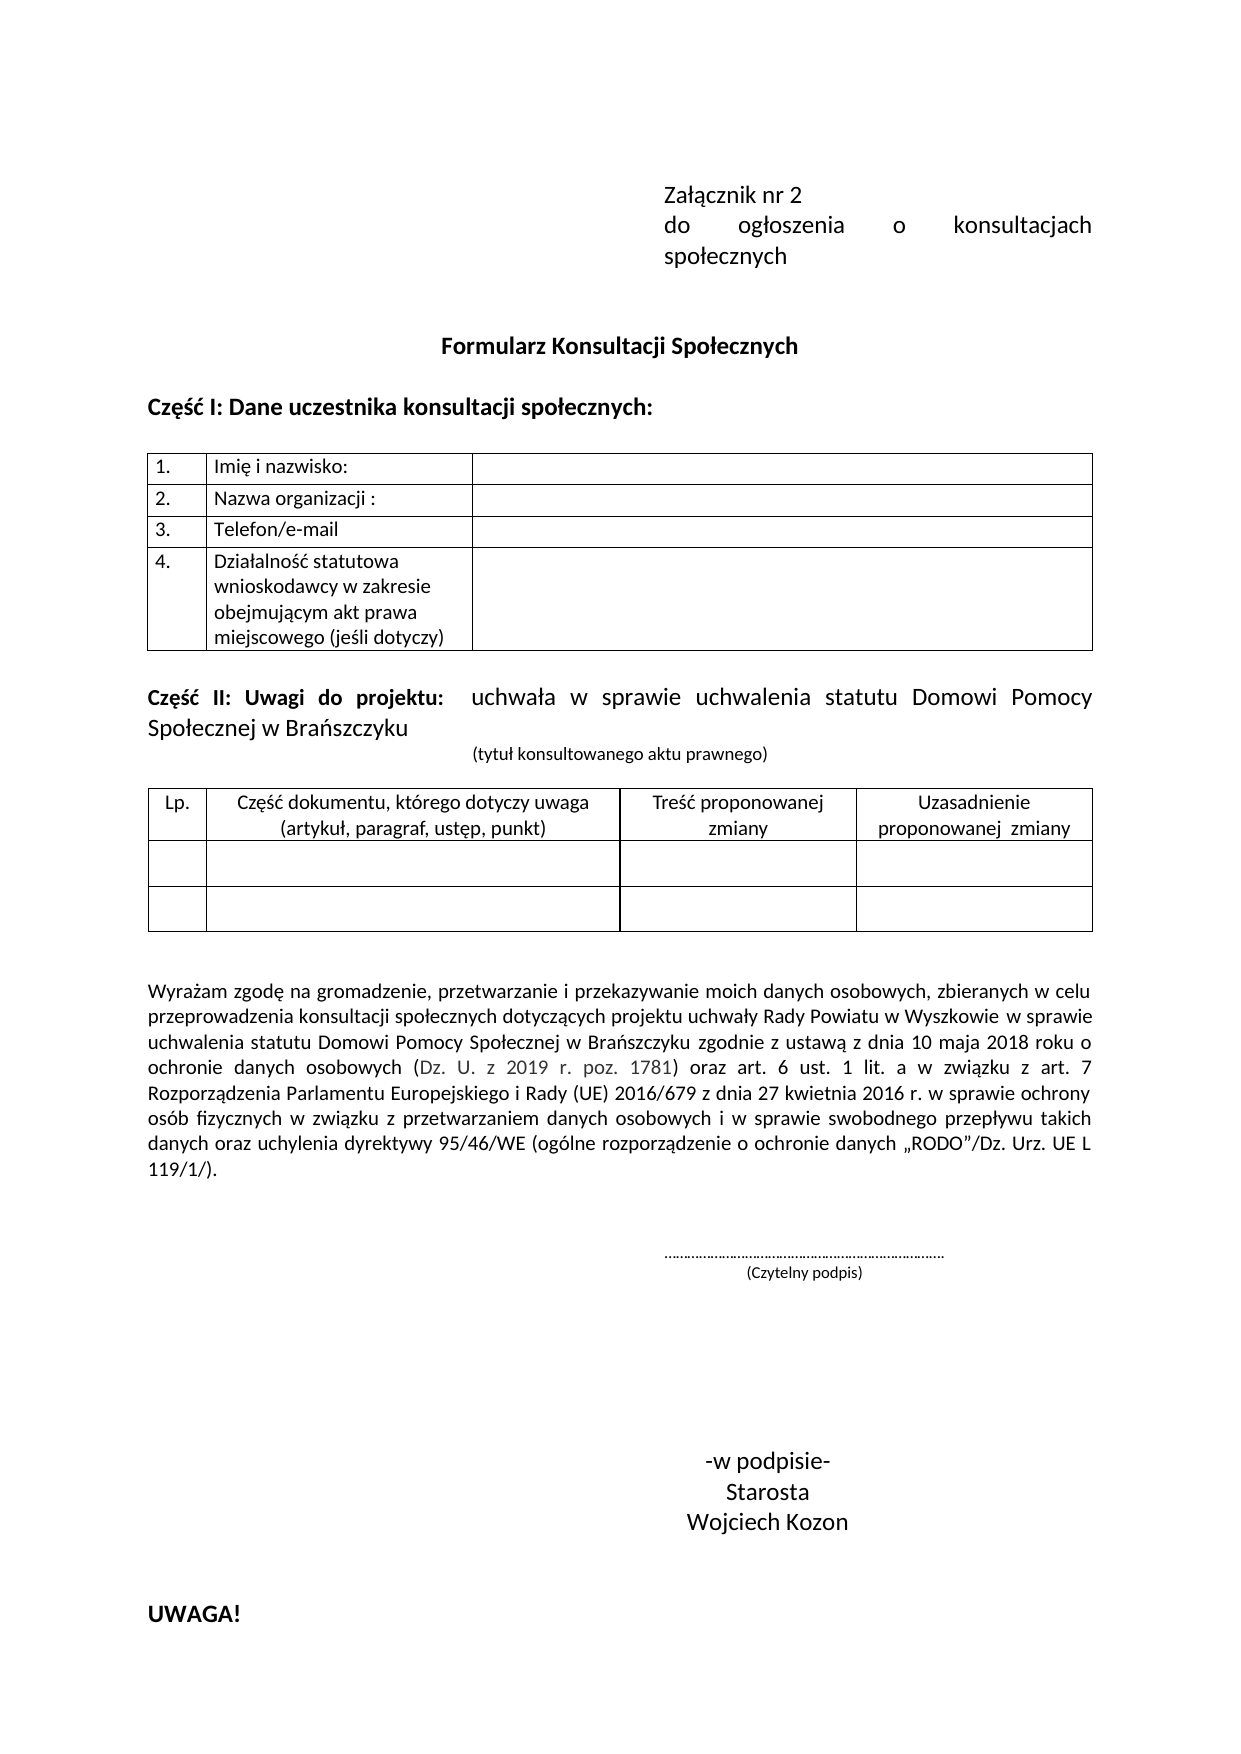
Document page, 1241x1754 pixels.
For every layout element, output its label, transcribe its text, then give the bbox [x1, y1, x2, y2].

table_cell 3. [148, 517, 206, 547]
table_cell [857, 841, 1092, 886]
table_cell Telefon/e-mail [207, 517, 472, 547]
table_cell [857, 887, 1092, 931]
table_cell [621, 841, 856, 886]
table_header Lp. [149, 789, 206, 840]
text Część I: Dane uczestnika konsultacji społecznych: [148, 391, 1093, 422]
table_cell [473, 517, 1092, 547]
text (Czytelny podpis) [516, 1263, 1093, 1283]
text UWAGA! [148, 1598, 1093, 1628]
text Starosta [443, 1476, 1093, 1507]
text ………………………………………………………………. [516, 1242, 1093, 1263]
table_header Treść proponowanej zmiany [621, 789, 856, 840]
table_cell [149, 841, 206, 886]
text Załącznik nr 2 [664, 179, 1093, 210]
table_cell [149, 887, 206, 931]
text Wyrażam zgodę na gromadzenie, przetwarzanie i przekazywanie moich danych osobowych, zbieranych w celu przeprowadzenia konsultacji społecznych dotyczących projektu uchwały Rady Powiatu w Wyszkowie w sprawie uchwalenia statutu Domowi Pomocy Społecznej w Brańszczyku zgodnie z ustawą z dnia 10 maja 2018 roku o ochronie danych osobowych (Dz. U. z 2019 r. poz. 1781) oraz art. 6 ust. 1 lit. a w związku z art. 7 Rozporządzenia Parlamentu Europejskiego i Rady (UE) 2016/679 z dnia 27 kwietnia 2016 r. w sprawie ochrony osób fizycznych w związku z przetwarzaniem danych osobowych i w sprawie swobodnego przepływu takich danych oraz uchylenia dyrektywy 95/46/WE (ogólne rozporządzenie o ochronie danych „RODO”/Dz. Urz. UE L 119/1/). [148, 978, 1093, 1181]
table_cell 2. [148, 485, 206, 516]
table_header [473, 454, 1092, 484]
table_cell [473, 548, 1092, 650]
table_cell [207, 841, 619, 886]
table_header 1. [148, 454, 206, 484]
table_cell Nazwa organizacji : [207, 485, 472, 516]
table_header Uzasadnienie proponowanej zmiany [857, 789, 1092, 840]
table_cell Działalność statutowa wnioskodawcy w zakresie obejmującym akt prawa miejscowego (jeśli dotyczy) [207, 548, 472, 650]
text -w podpisie- [443, 1446, 1093, 1476]
table_cell [207, 887, 619, 931]
text Część II: Uwagi do projektu: uchwała w sprawie uchwalenia statutu Domowi Pomocy Społecznej w Brańszczyku [148, 681, 1093, 742]
text (tytuł konsultowanego aktu prawnego) [148, 742, 1093, 765]
table_header Część dokumentu, którego dotyczy uwaga (artykuł, paragraf, ustęp, punkt) [207, 789, 619, 840]
table_cell [473, 485, 1092, 516]
table_header Imię i nazwisko: [207, 454, 472, 484]
table_cell [621, 887, 856, 931]
text Wojciech Kozon [443, 1507, 1093, 1537]
text do ogłoszenia o konsultacjach społecznych [664, 210, 1093, 271]
text Formularz Konsultacji Społecznych [148, 330, 1093, 361]
table_cell 4. [148, 548, 206, 650]
